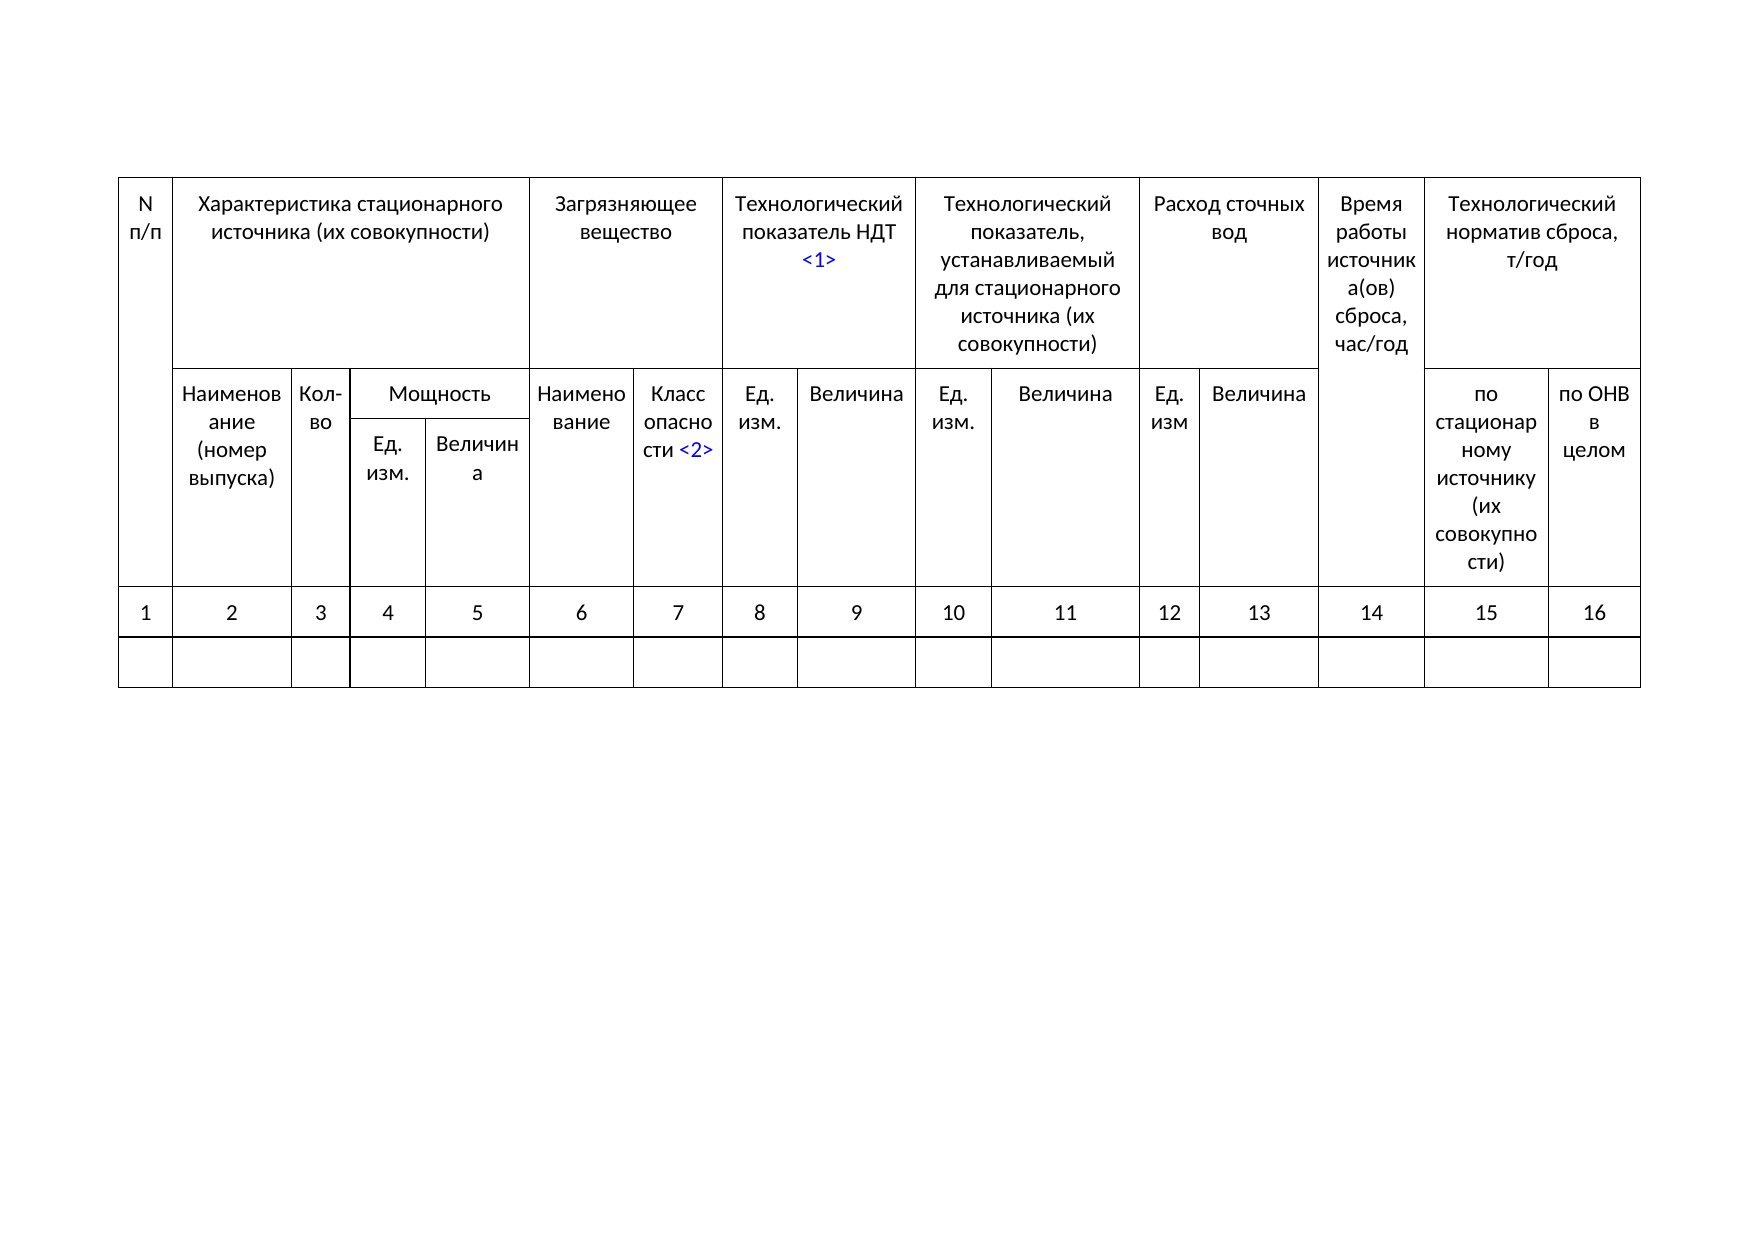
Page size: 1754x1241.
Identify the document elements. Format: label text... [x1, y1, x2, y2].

table_header Технологический показатель НДТ <1> [723, 178, 915, 368]
table_cell Ед. изм. [351, 419, 425, 586]
table_cell 14 [1319, 587, 1424, 636]
table_cell [798, 638, 915, 687]
table_cell 9 [798, 587, 915, 636]
table_cell по стационарному источнику (их совокупности) [1425, 369, 1548, 586]
table_cell 12 [1140, 587, 1199, 636]
table_cell [992, 638, 1139, 687]
table_cell [1549, 638, 1640, 687]
table_cell 5 [426, 587, 529, 636]
table_cell Кол-во [292, 369, 349, 586]
table_cell по ОНВ в целом [1549, 369, 1640, 586]
table_cell Величина [1200, 369, 1318, 586]
table_header Характеристика стационарного источника (их совокупности) [173, 178, 529, 368]
table_header Время работы источника(ов) сброса, час/год [1319, 178, 1424, 586]
table_cell Мощность [351, 369, 529, 418]
table_cell [1200, 638, 1318, 687]
table_cell [634, 638, 722, 687]
table_header Расход сточных вод [1140, 178, 1318, 368]
table_cell 10 [916, 587, 991, 636]
table_cell [916, 638, 991, 687]
table_cell [530, 638, 633, 687]
table_cell 13 [1200, 587, 1318, 636]
table_cell Наименование (номер выпуска) [173, 369, 291, 586]
table_header Технологический норматив сброса, т/год [1425, 178, 1640, 368]
table_cell 7 [634, 587, 722, 636]
table_cell 1 [119, 587, 172, 636]
table_cell 8 [723, 587, 797, 636]
table_cell Ед. изм. [916, 369, 991, 586]
table_header N п/п [119, 178, 172, 586]
table_header Технологический показатель, устанавливаемый для стационарного источника (их совокупности) [916, 178, 1139, 368]
table_cell 6 [530, 587, 633, 636]
table_cell Класс опасности <2> [634, 369, 722, 586]
table_cell Наименование [530, 369, 633, 586]
table_cell [1319, 638, 1424, 687]
table_cell [351, 638, 425, 687]
table_cell Величина [992, 369, 1139, 586]
table_cell Ед. изм. [723, 369, 797, 586]
table_cell Величина [798, 369, 915, 586]
table_cell Ед. изм [1140, 369, 1199, 586]
table_cell 4 [351, 587, 425, 636]
table_cell [1425, 638, 1548, 687]
table_cell 11 [992, 587, 1139, 636]
table_header Загрязняющее вещество [530, 178, 722, 368]
table_cell 15 [1425, 587, 1548, 636]
table_cell [119, 638, 172, 687]
table_cell [292, 638, 349, 687]
table_cell [1140, 638, 1199, 687]
table_cell 2 [173, 587, 291, 636]
table_cell 3 [292, 587, 349, 636]
table_cell [723, 638, 797, 687]
table_cell [426, 638, 529, 687]
table_cell [173, 638, 291, 687]
table_cell Величина [426, 419, 529, 586]
table_cell 16 [1549, 587, 1640, 636]
